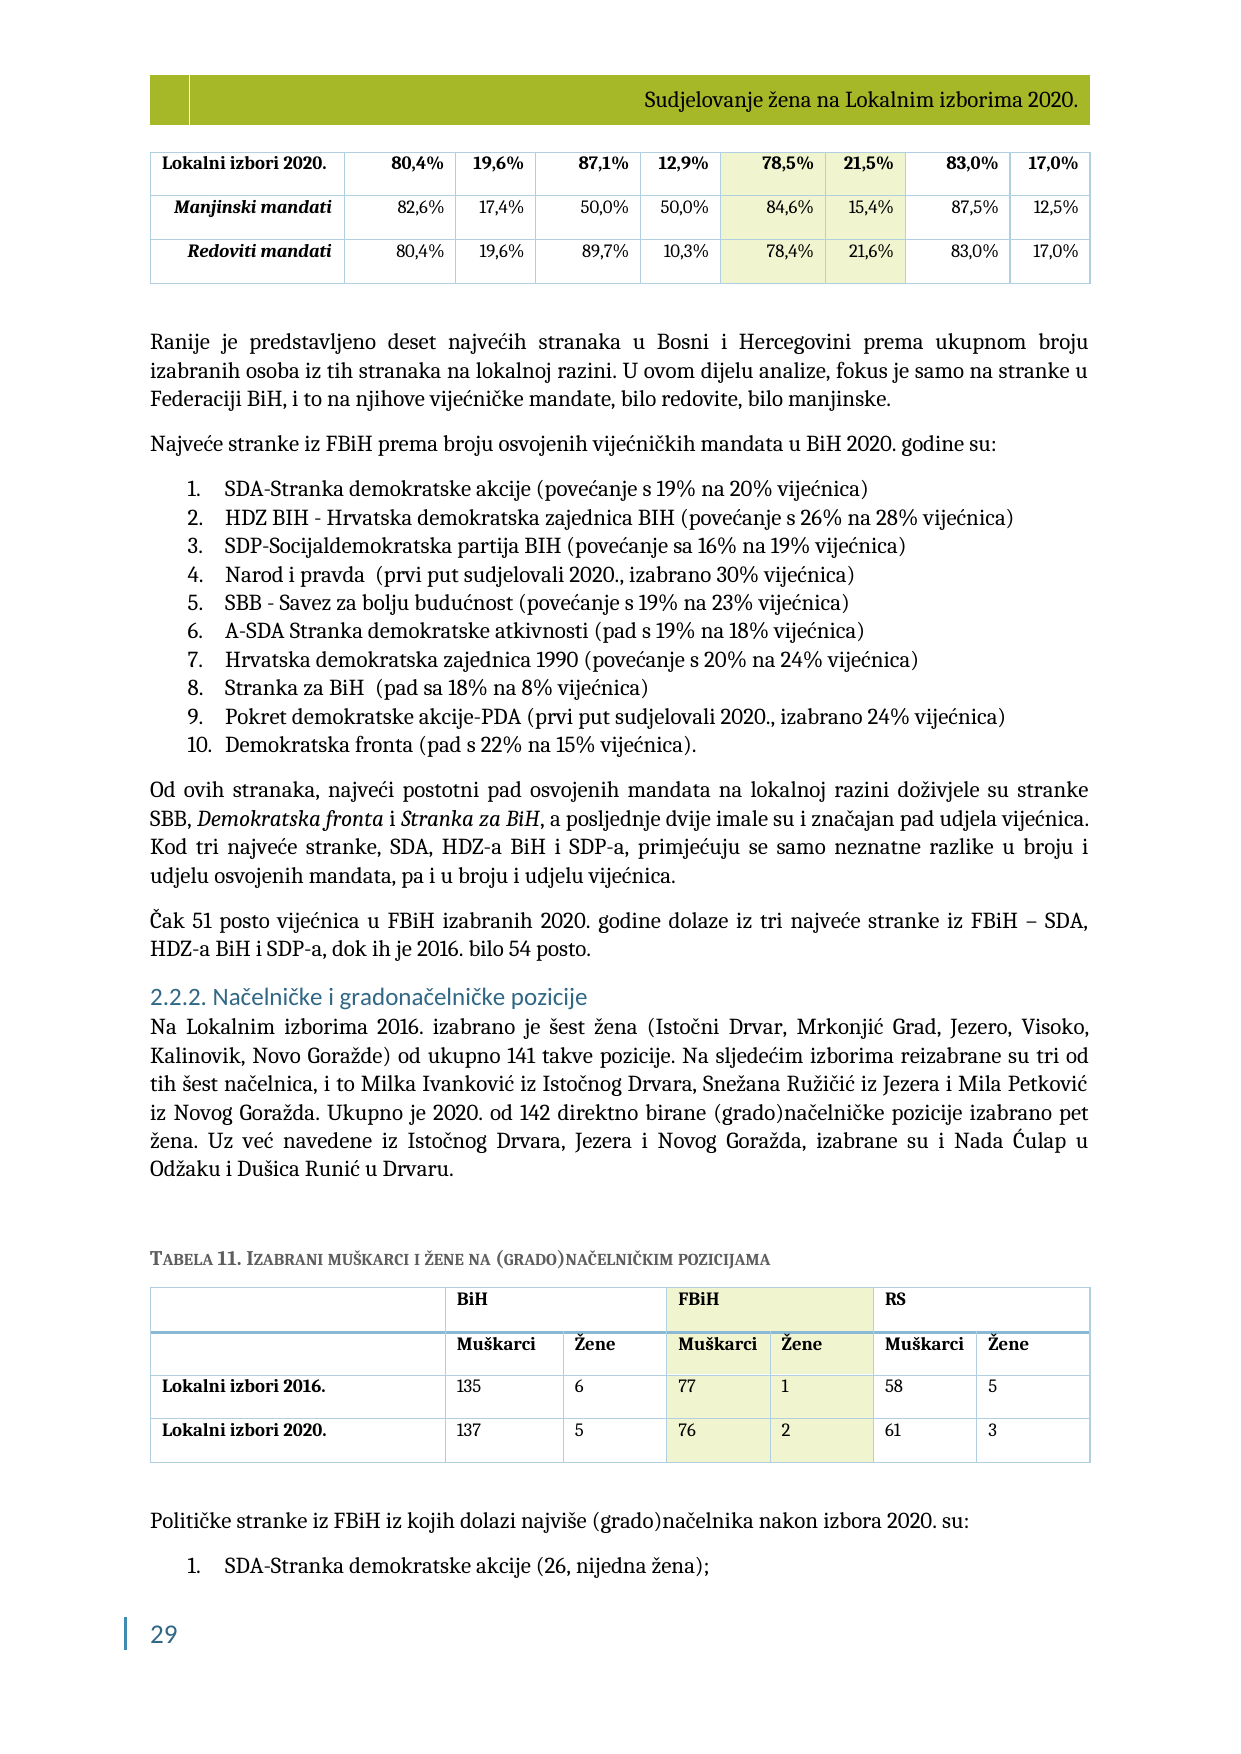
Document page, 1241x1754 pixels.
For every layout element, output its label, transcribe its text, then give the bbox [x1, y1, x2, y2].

list Narod i pravda (prvi put sudjelovali 2020., izabrano 30% vijećnica) [187, 561, 1090, 588]
table_cell Žene [977, 1334, 1089, 1374]
table_cell Muškarci [667, 1334, 770, 1374]
table_cell 77 [667, 1376, 770, 1418]
table_header FBiH [667, 1288, 873, 1331]
table_cell 87,1% [536, 153, 640, 195]
text Na Lokalnim izborima 2016. izabrano je šest žena (Istočni Drvar, Mrkonjić Grad, Jezero, Visoko, Kalinovik, Novo Goražde) od ukupno 141 takve pozicije. Na sljedećim izborima reizabrane su tri od tih šest načelnica, i to Milka Ivanković iz Istočnog Drvara, Snežana Ružičić iz Jezera i Mila Petković iz Novog Goražda. Ukupno je 2020. od 142 direktno birane (grado)načelničke pozicije izabrano pet žena. Uz već navedene iz Istočnog Drvara, Jezera i Novog Goražda, izabrane su i Nada Ćulap u Odžaku i Dušica Runić u Drvaru. [150, 1014, 1090, 1183]
text Političke stranke iz FBiH iz kojih dolazi najviše (grado)načelnika nakon izbora 2020. su: [150, 1508, 1090, 1534]
list Demokratska fronta (pad s 22% na 15% vijećnica). [187, 732, 1090, 758]
table_cell Lokalni izbori 2020. [151, 153, 344, 195]
table_cell Manjinski mandati [151, 196, 344, 239]
table_cell 12,5% [1011, 196, 1089, 239]
table_header [151, 1288, 445, 1331]
table_cell 12,9% [641, 153, 720, 195]
table_cell 84,6% [721, 196, 825, 239]
text Najveće stranke iz FBiH prema broju osvojenih vijećničkih mandata u BiH 2020. godine su: [150, 431, 1090, 457]
text Čak 51 posto vijećnica u FBiH izabranih 2020. godine dolaze iz tri najveće stranke iz FBiH – SDA, HDZ-a BiH i SDP-a, dok ih je 2016. bilo 54 posto. [150, 908, 1090, 962]
table_cell Muškarci [874, 1334, 976, 1374]
table_cell 21,5% [826, 153, 905, 195]
text Tabela 11. Izabrani muškarci i žene na (grado)načelničkim pozicijama [150, 1246, 1090, 1270]
list SDA-Stranka demokratske akcije (26, nijedna žena); [187, 1553, 1090, 1580]
table_cell Lokalni izbori 2020. [151, 1419, 445, 1462]
table_header RS [874, 1288, 1089, 1331]
list Hrvatska demokratska zajednica 1990 (povećanje s 20% na 24% vijećnica) [187, 647, 1090, 673]
table_cell 78,5% [721, 153, 825, 195]
table_cell 6 [564, 1376, 666, 1418]
table_cell 78,4% [721, 240, 825, 283]
table_cell 61 [874, 1419, 976, 1462]
table_cell 58 [874, 1376, 976, 1418]
list SBB - Savez za bolju budućnost (povećanje s 19% na 23% vijećnica) [187, 590, 1090, 616]
list Pokret demokratske akcije-PDA (prvi put sudjelovali 2020., izabrano 24% vijećnica) [187, 704, 1090, 730]
table_cell 87,5% [906, 196, 1009, 239]
text Ranije je predstavljeno deset najvećih stranaka u Bosni i Hercegovini prema ukupnom broju izabranih osoba iz tih stranaka na lokalnoj razini. U ovom dijelu analize, fokus je samo na stranke u Federaciji BiH, i to na njihove vijećničke mandate, bilo redovite, bilo manjinske. [150, 329, 1090, 412]
table_cell 10,3% [641, 240, 720, 283]
table_cell 5 [977, 1376, 1089, 1418]
text Od ovih stranaka, najveći postotni pad osvojenih mandata na lokalnoj razini doživjele su stranke SBB, Demokratska fronta i Stranka za BiH, a posljednje dvije imale su i značajan pad udjela vijećnica. Kod tri najveće stranke, SDA, HDZ-a BiH i SDP-a, primjećuju se samo neznatne razlike u broju i udjelu osvojenih mandata, pa i u broju i udjelu vijećnica. [150, 777, 1090, 889]
table_cell 76 [667, 1419, 770, 1462]
table_cell 83,0% [906, 153, 1009, 195]
table_cell 3 [977, 1419, 1089, 1462]
table_cell 82,6% [345, 196, 455, 239]
table_cell 2 [771, 1419, 873, 1462]
table_header BiH [446, 1288, 666, 1331]
table_cell 50,0% [641, 196, 720, 239]
list HDZ BIH - Hrvatska demokratska zajednica BIH (povećanje s 26% na 28% vijećnica) [187, 504, 1090, 531]
table_cell 137 [446, 1419, 563, 1462]
list Stranka za BiH (pad sa 18% na 8% vijećnica) [187, 675, 1090, 702]
table_cell 21,6% [826, 240, 905, 283]
table_cell 17,0% [1011, 240, 1089, 283]
table_cell Žene [771, 1334, 873, 1374]
table_cell 17,4% [456, 196, 535, 239]
table_cell 19,6% [456, 153, 535, 195]
table_cell 15,4% [826, 196, 905, 239]
table_cell Žene [564, 1334, 666, 1374]
table_cell Redoviti mandati [151, 240, 344, 283]
table_cell 17,0% [1011, 153, 1089, 195]
table_cell 5 [564, 1419, 666, 1462]
table_cell 19,6% [456, 240, 535, 283]
table_cell 80,4% [345, 240, 455, 283]
table_cell 1 [771, 1376, 873, 1418]
list SDP-Socijaldemokratska partija BIH (povećanje sa 16% na 19% vijećnica) [187, 533, 1090, 559]
table_cell 89,7% [536, 240, 640, 283]
list SDA-Stranka demokratske akcije (povećanje s 19% na 20% vijećnica) [187, 476, 1090, 502]
table_cell [151, 1334, 445, 1374]
subtitle 2.2.2. Načelničke i gradonačelničke pozicije [150, 981, 1090, 1012]
table_cell Muškarci [446, 1334, 563, 1374]
table_cell Lokalni izbori 2016. [151, 1376, 445, 1418]
table_cell 50,0% [536, 196, 640, 239]
table_cell 135 [446, 1376, 563, 1418]
list A-SDA Stranka demokratske atkivnosti (pad s 19% na 18% vijećnica) [187, 618, 1090, 645]
table_cell 83,0% [906, 240, 1009, 283]
table_cell 80,4% [345, 153, 455, 195]
